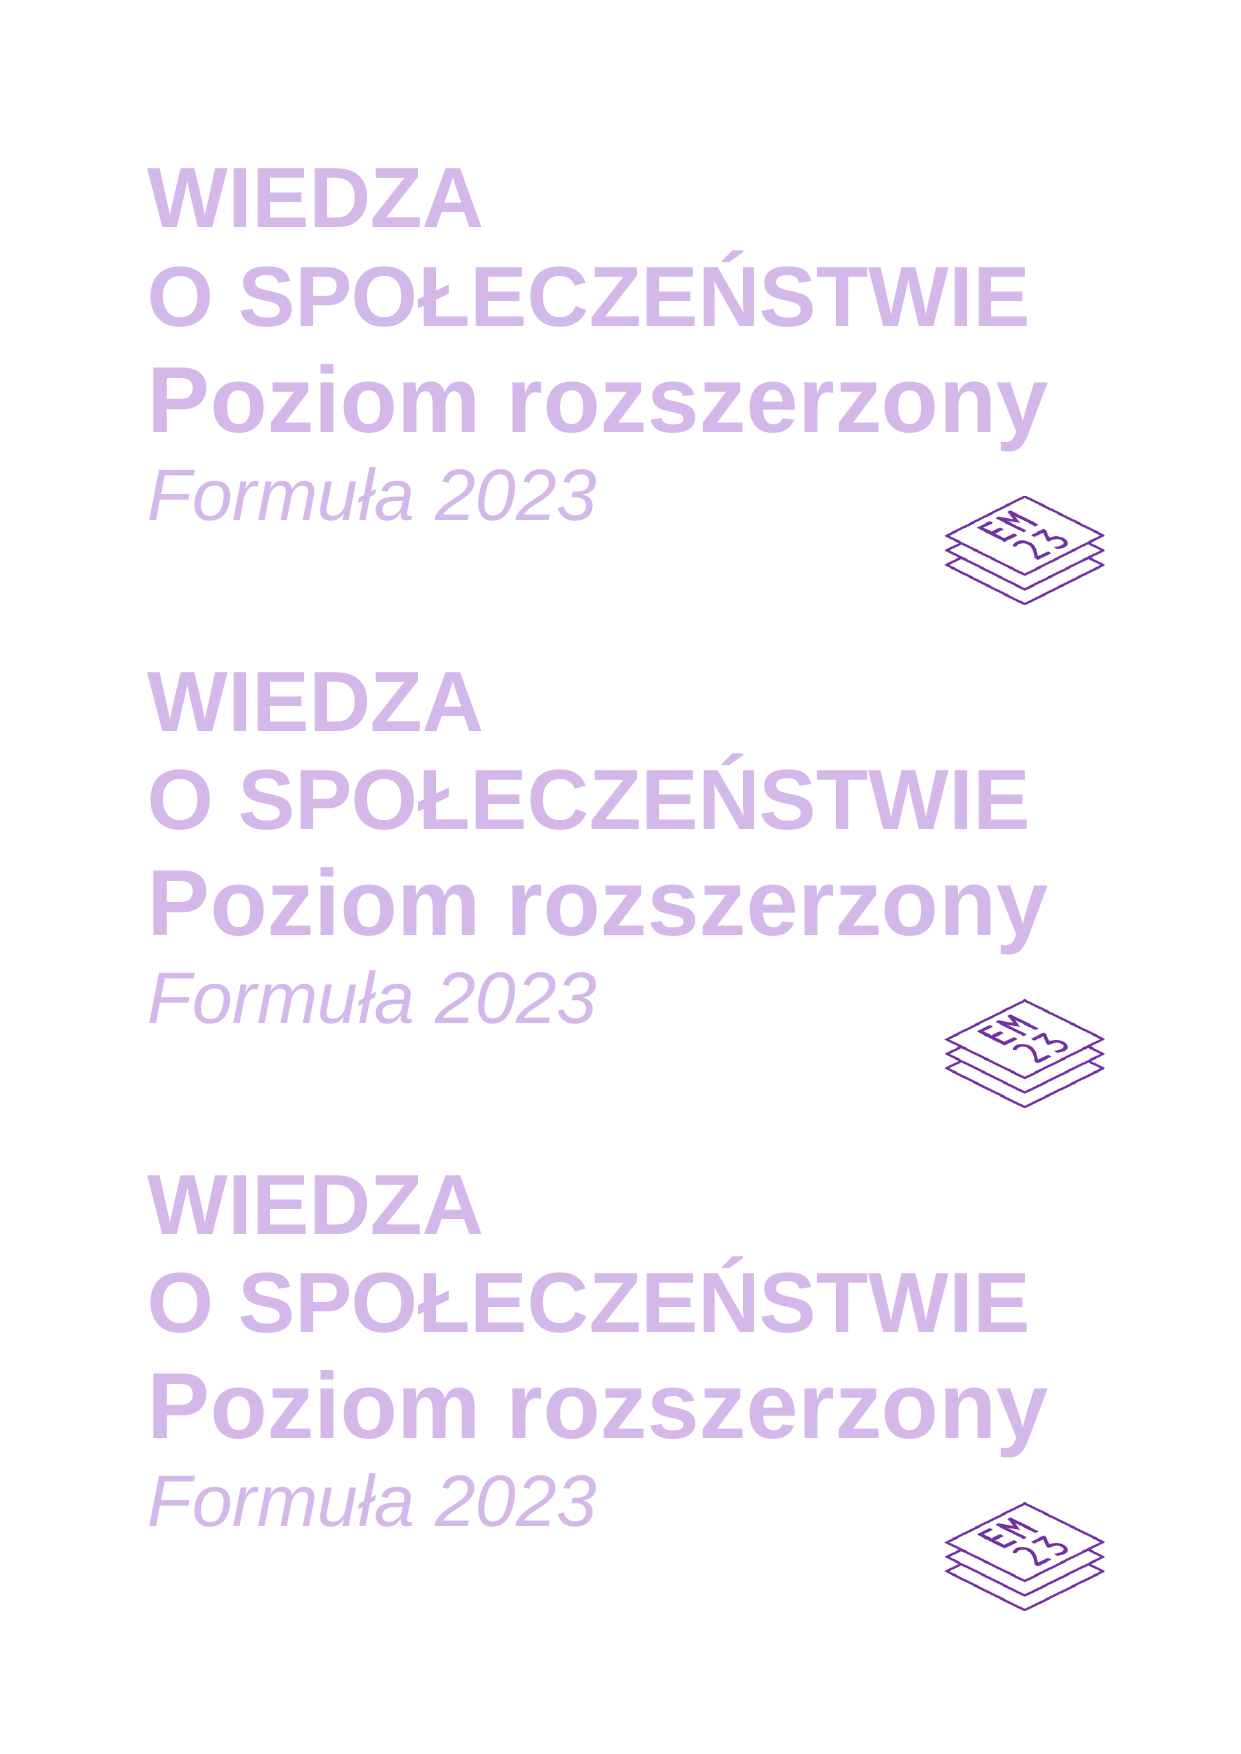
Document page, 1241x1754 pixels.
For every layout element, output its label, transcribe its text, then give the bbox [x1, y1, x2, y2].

text WIEDZA O SPOŁECZEŃSTWIE [148, 1154, 1092, 1350]
text Poziom rozszerzony [148, 344, 1092, 452]
text Formuła 2023 [148, 1458, 1092, 1542]
picture [944, 496, 1105, 605]
text Formuła 2023 [148, 955, 1092, 1039]
text Poziom rozszerzony [148, 1350, 1092, 1458]
text Poziom rozszerzony [148, 847, 1092, 955]
picture [944, 999, 1105, 1108]
text Formuła 2023 [148, 452, 1092, 536]
text WIEDZA O SPOŁECZEŃSTWIE [148, 651, 1092, 847]
text WIEDZA O SPOŁECZEŃSTWIE [148, 148, 1092, 344]
picture [944, 1502, 1105, 1611]
